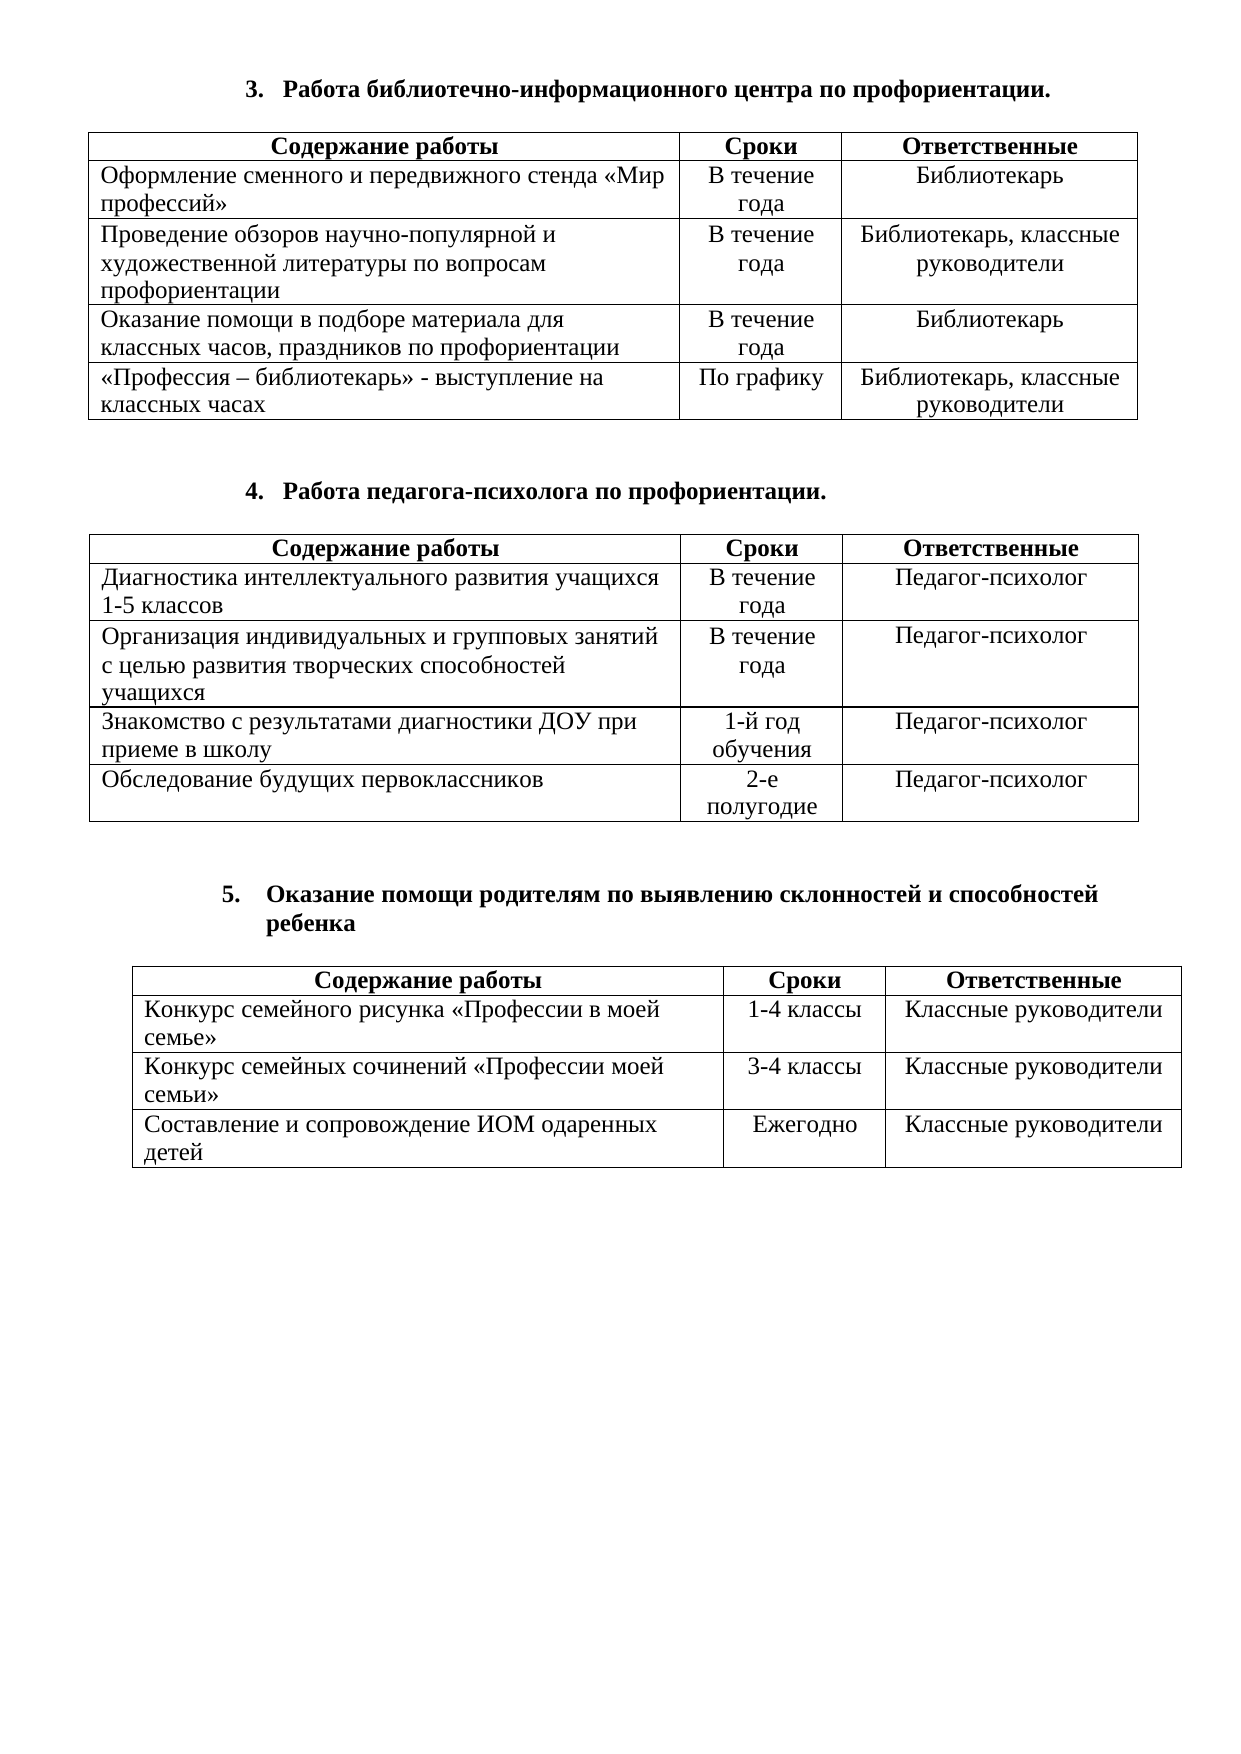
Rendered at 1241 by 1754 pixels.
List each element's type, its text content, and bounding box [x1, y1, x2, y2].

table_cell Организация индивидуальных и групповых занятий с целью развития творческих способностей учащихся [90, 621, 680, 706]
table_cell Педагог-психолог [843, 564, 1138, 620]
table_cell В течение года [680, 219, 841, 304]
table_cell Классные руководители [886, 1053, 1181, 1109]
list Работа педагога-психолога по профориентации. [245, 476, 1181, 505]
table_header Ответственные [886, 967, 1181, 994]
table_cell Конкурс семейных сочинений «Профессии моей семьи» [133, 1053, 723, 1109]
table_header Сроки [680, 133, 841, 160]
table_header Ответственные [843, 535, 1138, 562]
table_header Содержание работы [133, 967, 723, 994]
table_cell 2-е полугодие [681, 765, 842, 821]
table_cell Классные руководители [886, 1110, 1181, 1167]
table_header Сроки [681, 535, 842, 562]
table_cell Классные руководители [886, 996, 1181, 1052]
table_cell В течение года [680, 305, 841, 362]
table_cell В течение года [681, 621, 842, 706]
table_cell Педагог-психолог [843, 621, 1138, 706]
table_cell Ежегодно [724, 1110, 885, 1167]
table_cell Обследование будущих первоклассников [90, 765, 680, 821]
table_cell 3-4 классы [724, 1053, 885, 1109]
table_cell Библиотекарь, классные руководители [842, 363, 1137, 419]
table_header Сроки [724, 967, 885, 994]
table_cell Конкурс семейного рисунка «Профессии в моей семье» [133, 996, 723, 1052]
table_header Содержание работы [89, 133, 679, 160]
table_cell Оформление сменного и передвижного стенда «Мир профессий» [89, 161, 679, 218]
table_cell Педагог-психолог [843, 765, 1138, 821]
table_cell В течение года [680, 161, 841, 218]
table_cell Знакомство с результатами диагностики ДОУ при приеме в школу [90, 708, 680, 764]
table_header Содержание работы [90, 535, 680, 562]
table_cell 1-й год обучения [681, 708, 842, 764]
table_cell 1-4 классы [724, 996, 885, 1052]
table_cell Библиотекарь [842, 305, 1137, 362]
list Работа библиотечно-информационного центра по профориентации. [245, 74, 1181, 103]
table_cell В течение года [681, 564, 842, 620]
table_cell Диагностика интеллектуального развития учащихся 1-5 классов [90, 564, 680, 620]
table_cell По графику [680, 363, 841, 419]
list Оказание помощи родителям по выявлению склонностей и способностей ребенка [222, 879, 1181, 937]
table_header Ответственные [842, 133, 1137, 160]
table_cell Оказание помощи в подборе материала для классных часов, праздников по профориентации [89, 305, 679, 362]
table_cell Проведение обзоров научно-популярной и художественной литературы по вопросам профориентации [89, 219, 679, 304]
table_cell Педагог-психолог [843, 708, 1138, 764]
table_cell Библиотекарь, классные руководители [842, 219, 1137, 304]
table_cell Библиотекарь [842, 161, 1137, 218]
table_cell «Профессия – библиотекарь» - выступление на классных часах [89, 363, 679, 419]
table_cell Составление и сопровождение ИОМ одаренных детей [133, 1110, 723, 1167]
